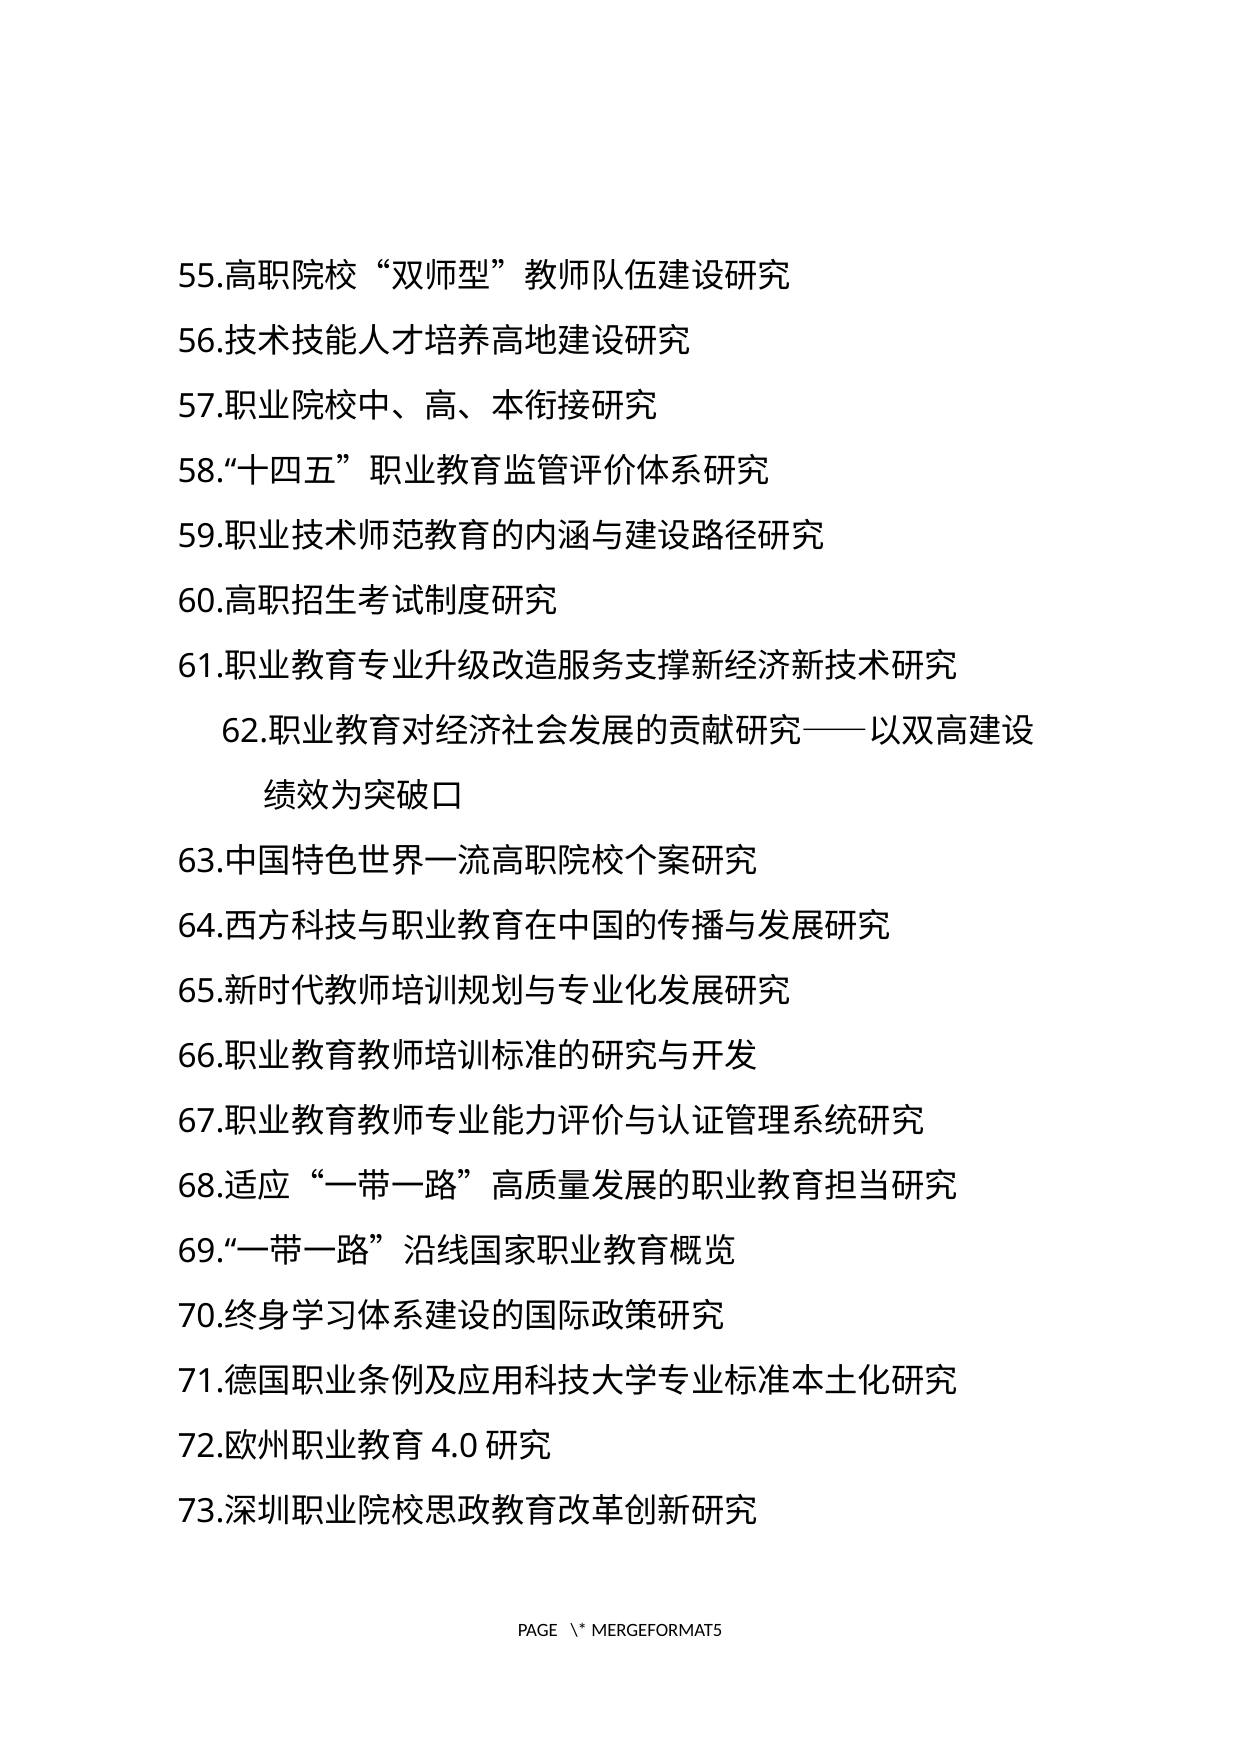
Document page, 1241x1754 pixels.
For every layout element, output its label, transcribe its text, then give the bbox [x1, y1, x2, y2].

list 69.“一带一路”沿线国家职业教育概览 [177, 1215, 1063, 1280]
list 64.西方科技与职业教育在中国的传播与发展研究 [177, 890, 1063, 955]
list 68.适应“一带一路”高质量发展的职业教育担当研究 [177, 1150, 1063, 1215]
list 63.中国特色世界一流高职院校个案研究 [177, 825, 1063, 890]
list 57.职业院校中、高、本衔接研究 [177, 370, 1063, 435]
list 60.高职招生考试制度研究 [177, 565, 1063, 630]
list 62.职业教育对经济社会发展的贡献研究——以双高建设 [221, 695, 1063, 760]
list 55.高职院校“双师型”教师队伍建设研究 [177, 240, 1063, 305]
list 73.深圳职业院校思政教育改革创新研究 [177, 1475, 1063, 1540]
list 72.欧州职业教育4.0研究 [177, 1410, 1063, 1475]
list 71.德国职业条例及应用科技大学专业标准本土化研究 [177, 1345, 1063, 1410]
list 65.新时代教师培训规划与专业化发展研究 [177, 955, 1063, 1020]
list 66.职业教育教师培训标准的研究与开发 [177, 1020, 1063, 1085]
list 56.技术技能人才培养高地建设研究 [177, 305, 1063, 370]
list .绩效为突破口 [254, 760, 1063, 825]
list 59.职业技术师范教育的内涵与建设路径研究 [177, 500, 1063, 565]
list 70.终身学习体系建设的国际政策研究 [177, 1280, 1063, 1345]
list 58.“十四五”职业教育监管评价体系研究 [177, 435, 1063, 500]
list 61.职业教育专业升级改造服务支撑新经济新技术研究 [177, 630, 1063, 695]
list 67.职业教育教师专业能力评价与认证管理系统研究 [177, 1085, 1063, 1150]
